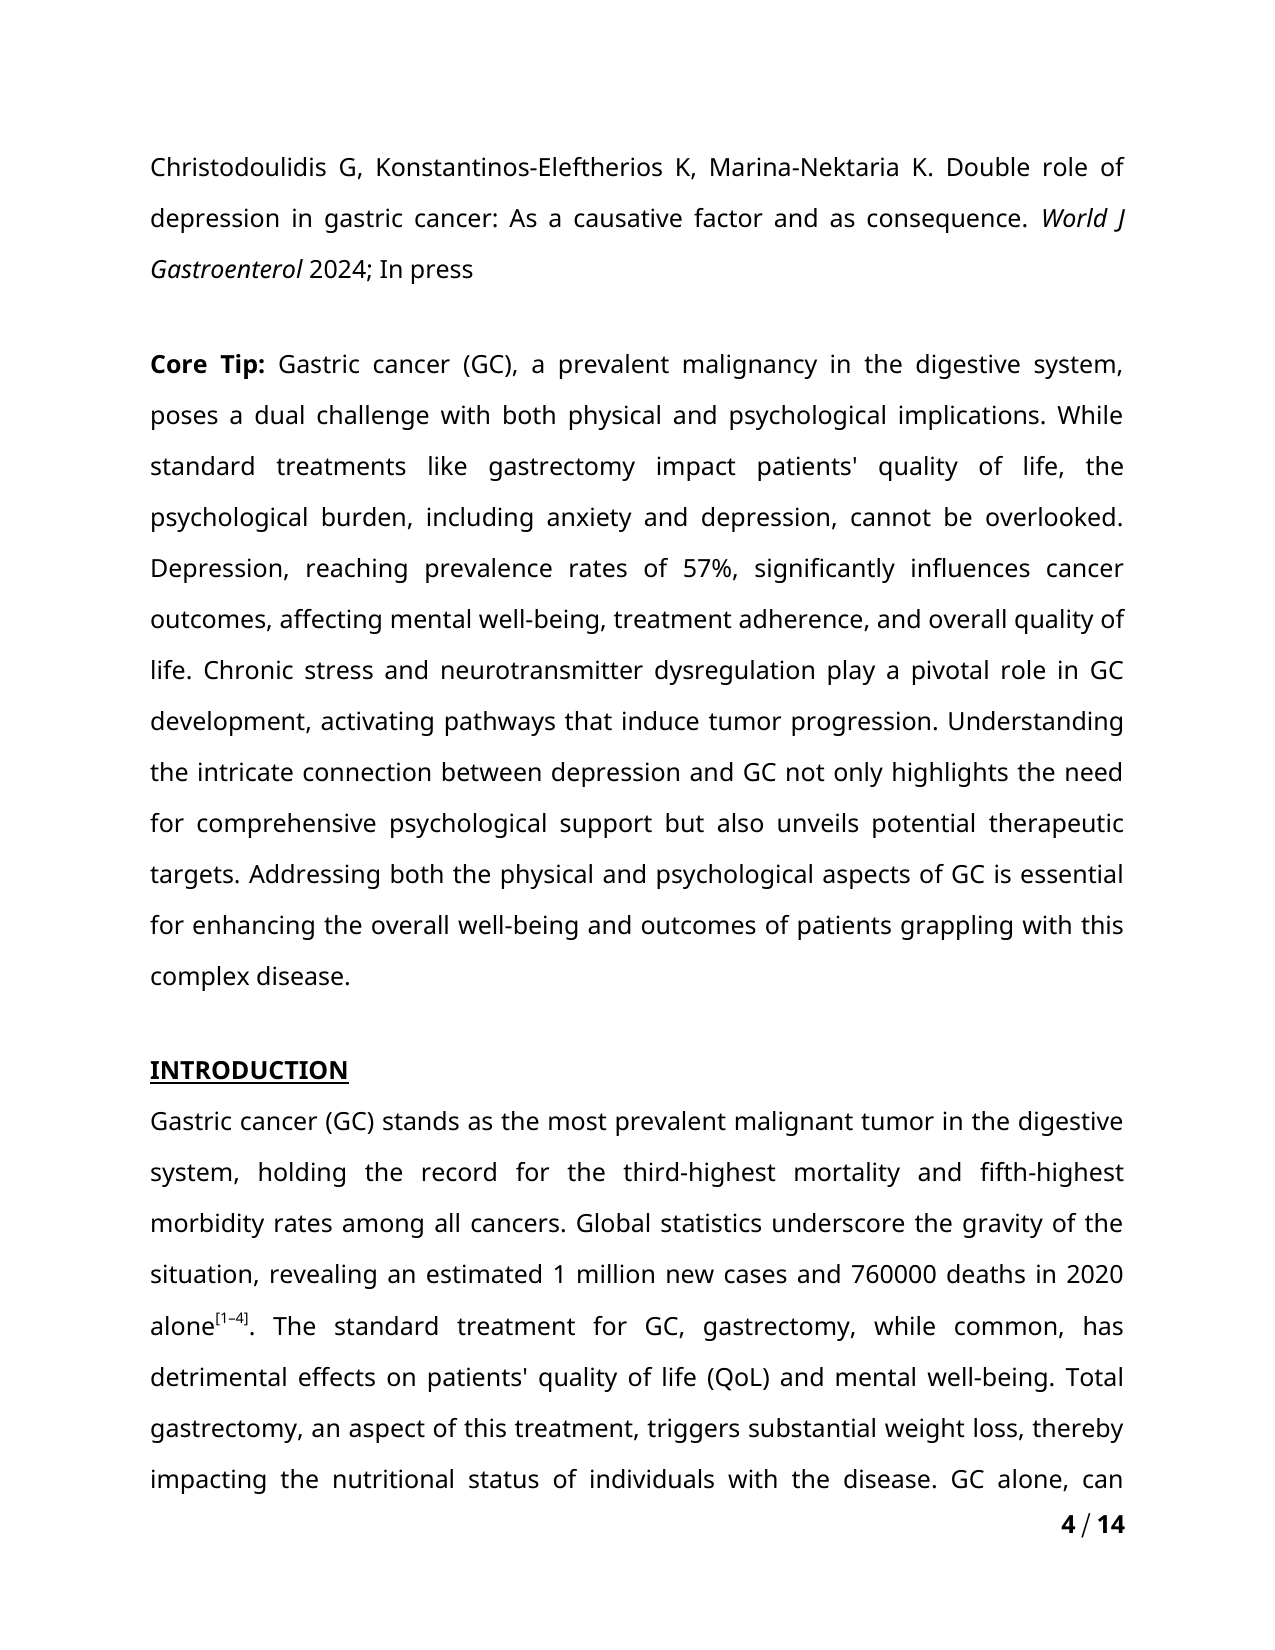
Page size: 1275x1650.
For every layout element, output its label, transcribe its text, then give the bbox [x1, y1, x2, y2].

text Core Tip: Gastric cancer (GC), a prevalent malignancy in the digestive system, poses a dual challenge with both physical and psychological implications. While standard treatments like gastrectomy impact patients' quality of life, the psychological burden, including anxiety and depression, cannot be overlooked. Depression, reaching prevalence rates of 57%, significantly influences cancer outcomes, affecting mental well-being, treatment adherence, and overall quality of life. Chronic stress and neurotransmitter dysregulation play a pivotal role in GC development, activating pathways that induce tumor progression. Understanding the intricate connection between depression and GC not only highlights the need for comprehensive psychological support but also unveils potential therapeutic targets. Addressing both the physical and psychological aspects of GC is essential for enhancing the overall well-being and outcomes of patients grappling with this complex disease. [150, 346, 1125, 993]
text INTRODUCTION [150, 1053, 1125, 1087]
text Christodoulidis G, Konstantinos-Eleftherios K, Marina-Nektaria K. Double role of depression in gastric cancer: As a causative factor and as consequence. World J Gastroenterol 2024; In press [150, 150, 1125, 286]
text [150, 1104, 1125, 1495]
